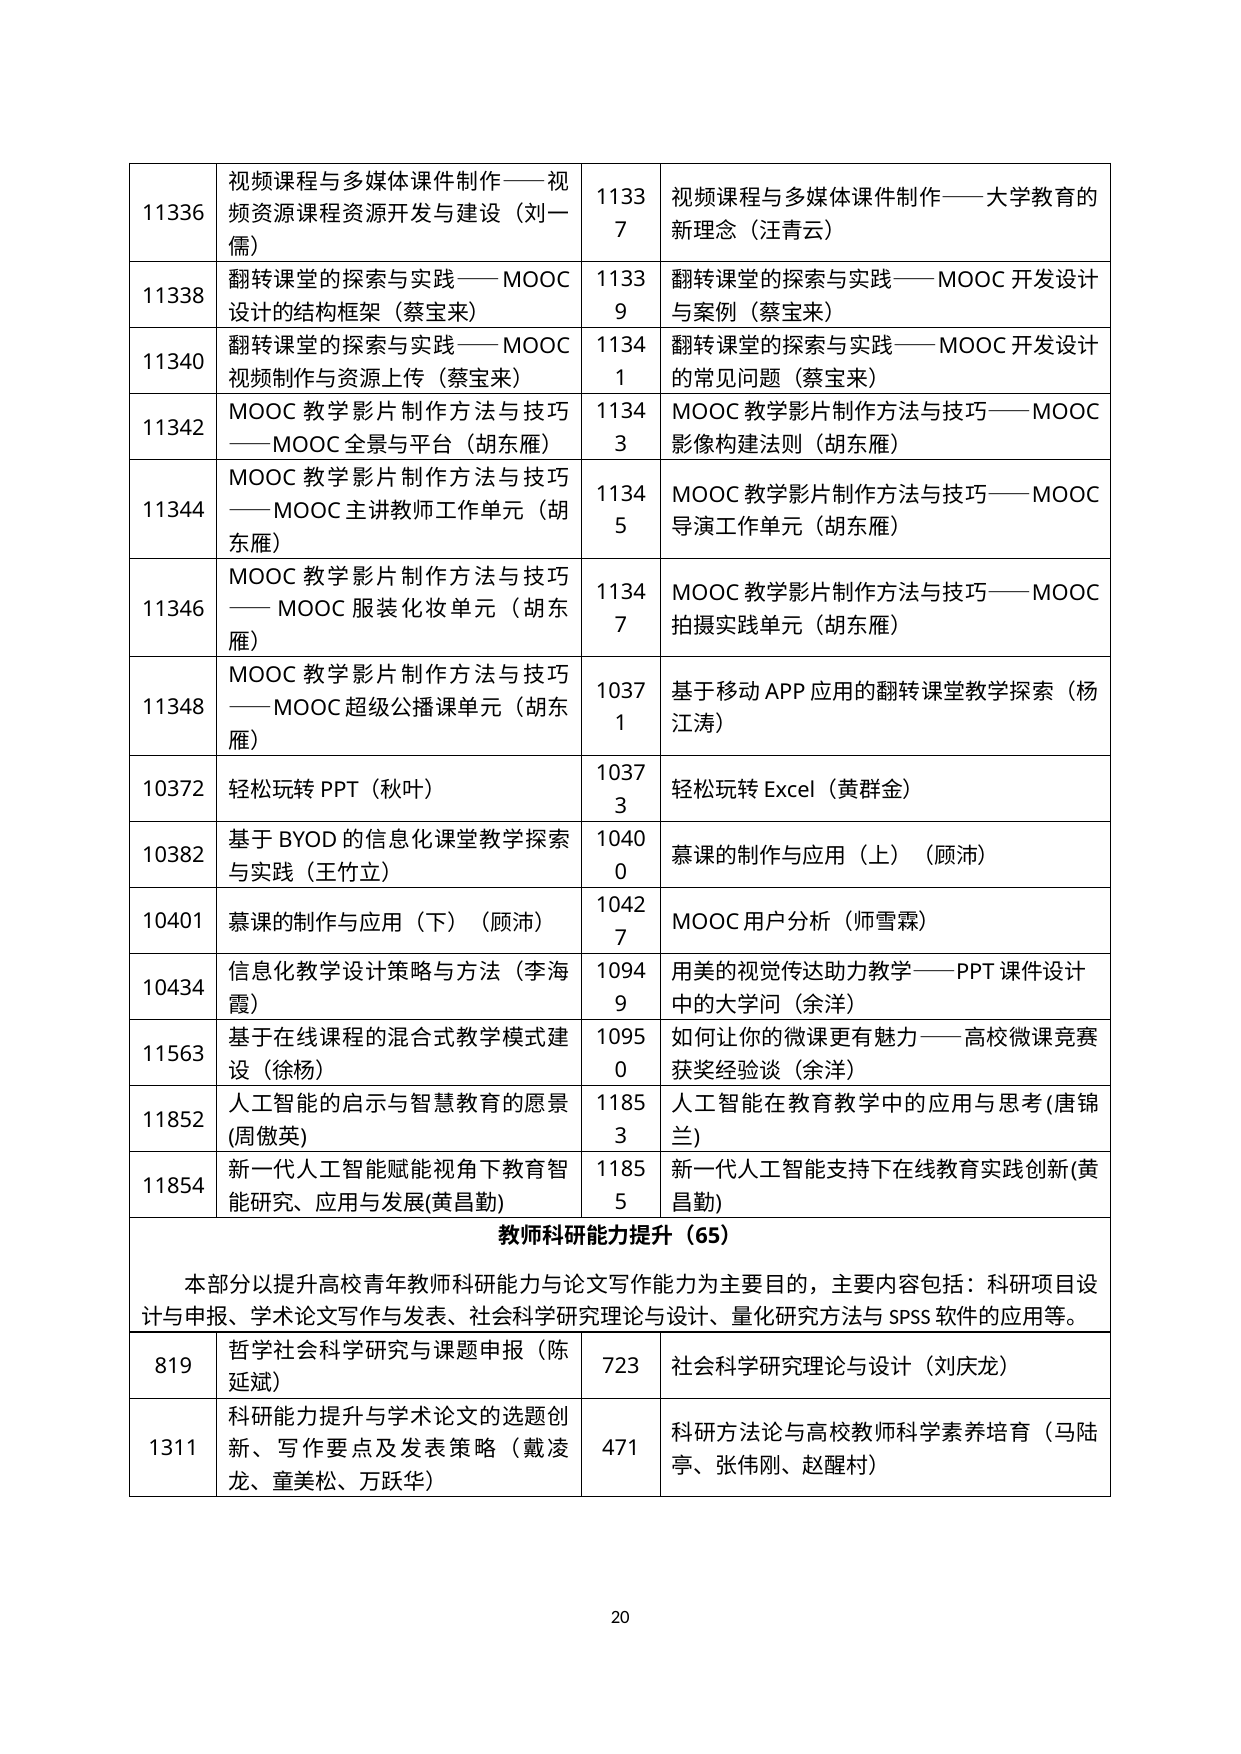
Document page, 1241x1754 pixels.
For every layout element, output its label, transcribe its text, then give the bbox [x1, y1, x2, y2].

table_cell MOOC用户分析（师雪霖） [661, 888, 1110, 953]
table_cell 慕课的制作与应用（上）（顾沛） [661, 822, 1110, 887]
table_cell MOOC教学影片制作方法与技巧——MOOC全景与平台（胡东雁） [217, 394, 581, 459]
table_cell 基于移动APP应用的翻转课堂教学探索（杨江涛） [661, 657, 1110, 755]
table_cell 10400 [582, 822, 660, 887]
table_cell 10949 [582, 954, 660, 1019]
table_cell 11345 [582, 460, 660, 558]
table_cell 用美的视觉传达助力教学——PPT课件设计中的大学问（余洋） [661, 954, 1110, 1019]
table_cell 10401 [130, 888, 216, 953]
table_cell 慕课的制作与应用（下）（顾沛） [217, 888, 581, 953]
table_cell MOOC教学影片制作方法与技巧——MOOC导演工作单元（胡东雁） [661, 460, 1110, 558]
table_cell 723 [582, 1333, 660, 1397]
table_cell MOOC教学影片制作方法与技巧——MOOC影像构建法则（胡东雁） [661, 394, 1110, 459]
table_cell 471 [582, 1399, 660, 1496]
table_cell 教师科研能力提升（65） 本部分以提升高校青年教师科研能力与论文写作能力为主要目的，主要内容包括：科研项目设计与申报、学术论文写作与发表、社会科学研究理论与设计、量化研究方法与SPSS软件的应用等。 [130, 1218, 1110, 1331]
table_cell 10427 [582, 888, 660, 953]
table_cell 新一代人工智能支持下在线教育实践创新(黄昌勤) [661, 1152, 1110, 1217]
table_cell 基于BYOD的信息化课堂教学探索与实践（王竹立） [217, 822, 581, 887]
table_cell MOOC教学影片制作方法与技巧——MOOC主讲教师工作单元（胡东雁） [217, 460, 581, 558]
table_cell 轻松玩转PPT（秋叶） [217, 756, 581, 821]
table_cell 轻松玩转Excel（黄群金） [661, 756, 1110, 821]
table_cell 哲学社会科学研究与课题申报（陈延斌） [217, 1333, 581, 1397]
table_cell 翻转课堂的探索与实践——MOOC视频制作与资源上传（蔡宝来） [217, 328, 581, 393]
table_cell 11339 [582, 262, 660, 327]
table_cell 11346 [130, 559, 216, 656]
table_cell MOOC教学影片制作方法与技巧——MOOC超级公播课单元（胡东雁） [217, 657, 581, 755]
table_cell 11852 [130, 1086, 216, 1151]
table_cell 如何让你的微课更有魅力——高校微课竞赛获奖经验谈（余洋） [661, 1020, 1110, 1085]
table_cell 11340 [130, 328, 216, 393]
table_cell 10372 [130, 756, 216, 821]
table_cell 11348 [130, 657, 216, 755]
table_cell MOOC教学影片制作方法与技巧——MOOC服装化妆单元（胡东雁） [217, 559, 581, 656]
table_cell 11855 [582, 1152, 660, 1217]
table_cell 科研方法论与高校教师科学素养培育（马陆亭、张伟刚、赵醒村） [661, 1399, 1110, 1496]
table_cell 基于在线课程的混合式教学模式建设（徐杨） [217, 1020, 581, 1085]
table_cell 科研能力提升与学术论文的选题创新、写作要点及发表策略（戴凌龙、童美松、万跃华） [217, 1399, 581, 1496]
table_cell 11563 [130, 1020, 216, 1085]
table_cell 11343 [582, 394, 660, 459]
table_cell 11854 [130, 1152, 216, 1217]
table_cell 11336 [130, 164, 216, 261]
table_cell 11341 [582, 328, 660, 393]
table_cell 翻转课堂的探索与实践——MOOC开发设计的常见问题（蔡宝来） [661, 328, 1110, 393]
table_cell 1311 [130, 1399, 216, 1496]
table_cell 翻转课堂的探索与实践——MOOC 开发设计与案例（蔡宝来） [661, 262, 1110, 327]
table_cell 人工智能在教育教学中的应用与思考(唐锦兰) [661, 1086, 1110, 1151]
table_cell 11853 [582, 1086, 660, 1151]
table_cell 819 [130, 1333, 216, 1397]
table_cell 10371 [582, 657, 660, 755]
table_cell 翻转课堂的探索与实践——MOOC设计的结构框架（蔡宝来） [217, 262, 581, 327]
table_cell 11344 [130, 460, 216, 558]
table_cell 11342 [130, 394, 216, 459]
table_cell 人工智能的启示与智慧教育的愿景(周傲英) [217, 1086, 581, 1151]
table_cell 10950 [582, 1020, 660, 1085]
table_cell 视频课程与多媒体课件制作——视频资源课程资源开发与建设（刘一儒） [217, 164, 581, 261]
table_cell MOOC教学影片制作方法与技巧——MOOC拍摄实践单元（胡东雁） [661, 559, 1110, 656]
table_cell 10434 [130, 954, 216, 1019]
table_cell 11337 [582, 164, 660, 261]
table_cell 社会科学研究理论与设计（刘庆龙） [661, 1333, 1110, 1397]
table_cell 新一代人工智能赋能视角下教育智能研究、应用与发展(黄昌勤) [217, 1152, 581, 1217]
table_cell 11338 [130, 262, 216, 327]
table_cell 信息化教学设计策略与方法（李海霞） [217, 954, 581, 1019]
table_cell 10373 [582, 756, 660, 821]
table_cell 11347 [582, 559, 660, 656]
table_cell 视频课程与多媒体课件制作——大学教育的新理念（汪青云） [661, 164, 1110, 261]
table_cell 10382 [130, 822, 216, 887]
